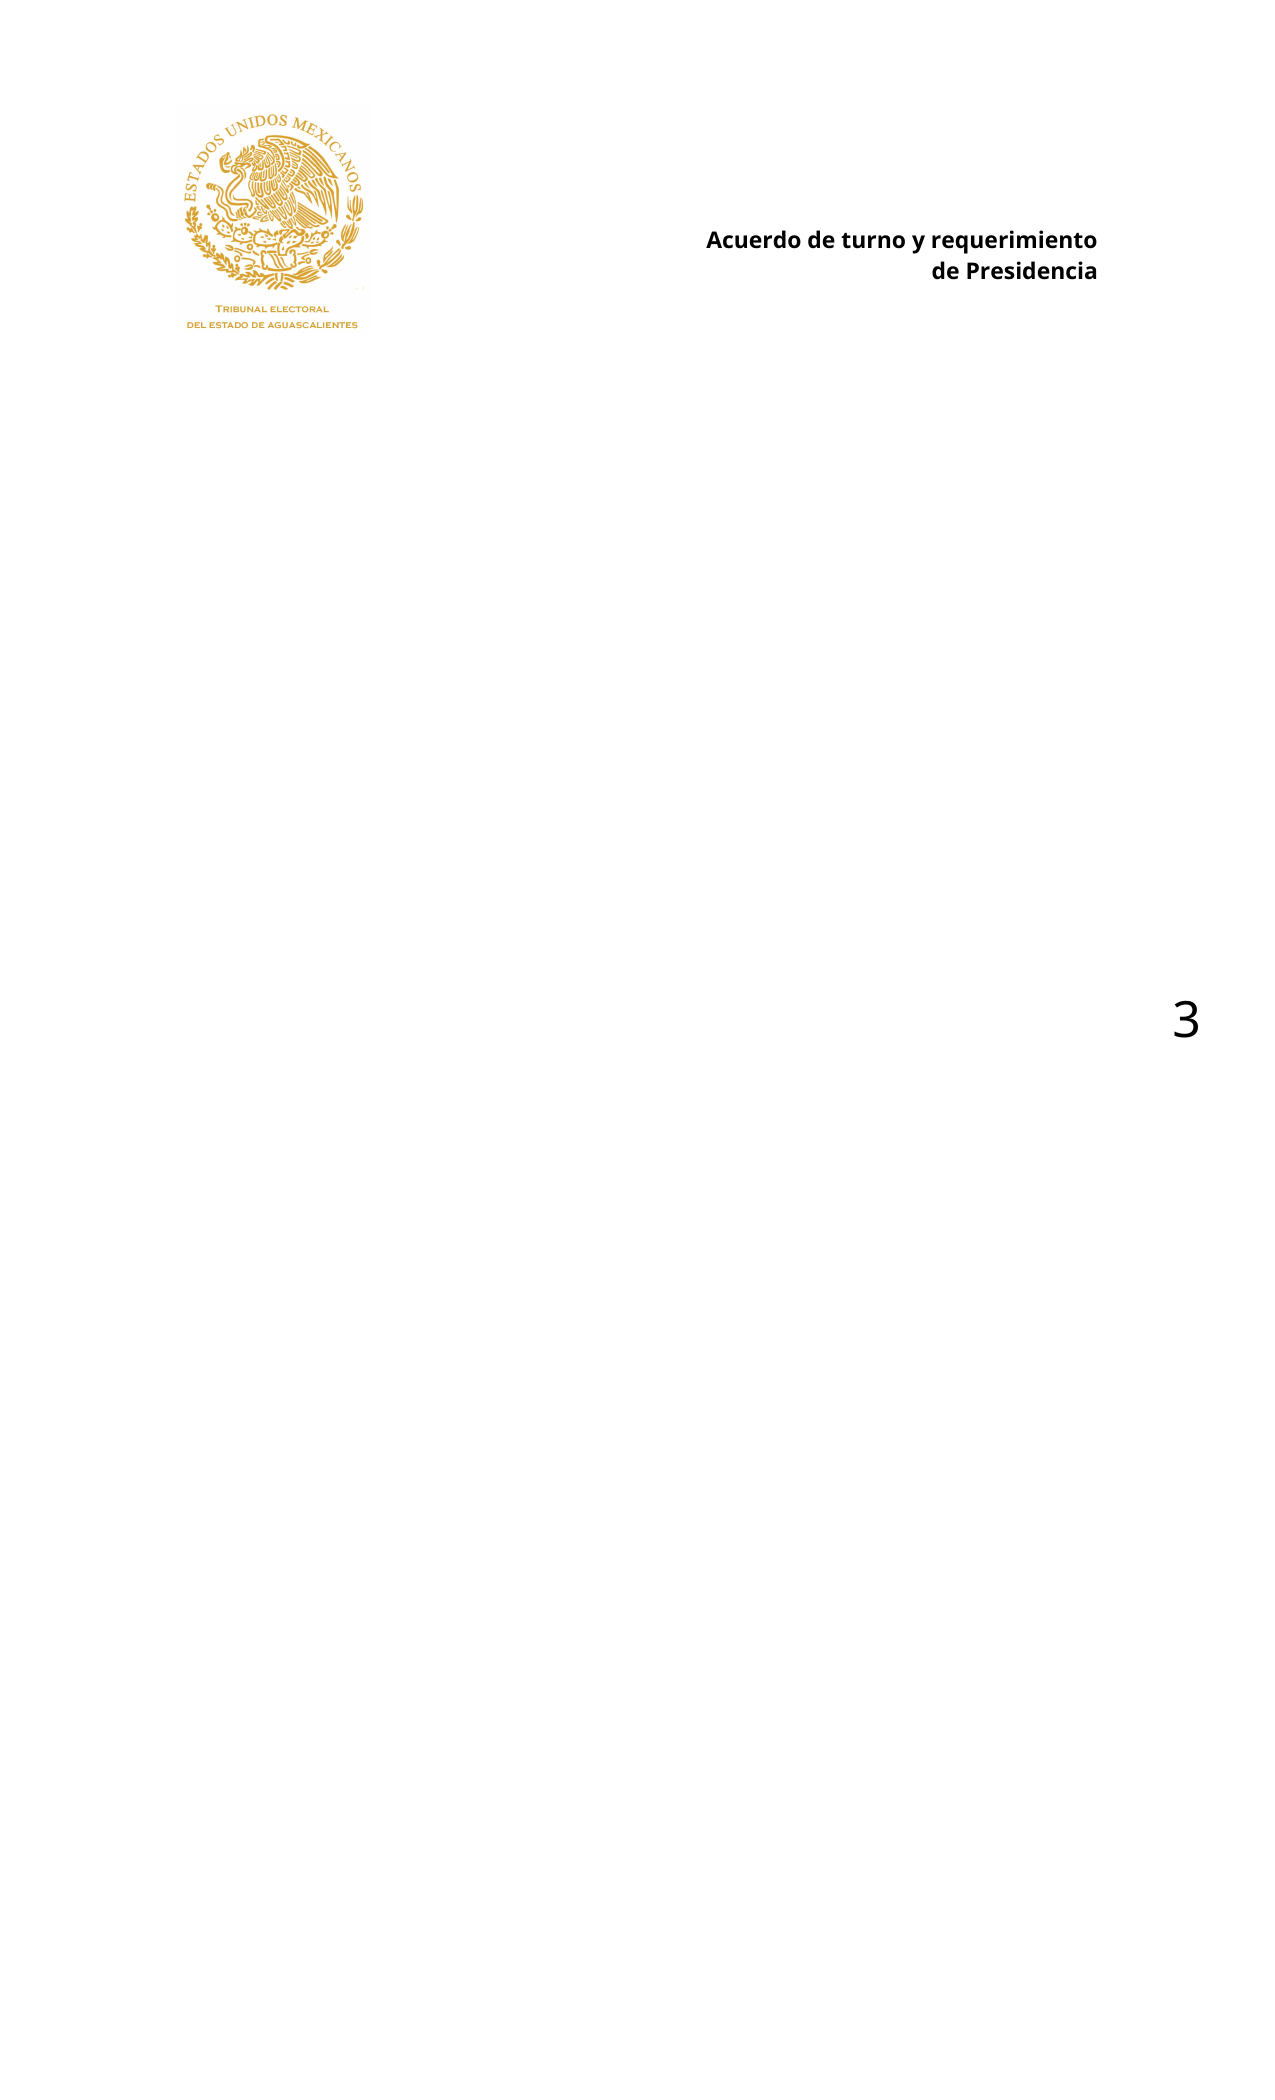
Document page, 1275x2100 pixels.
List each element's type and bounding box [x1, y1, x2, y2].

picture [177, 102, 371, 333]
